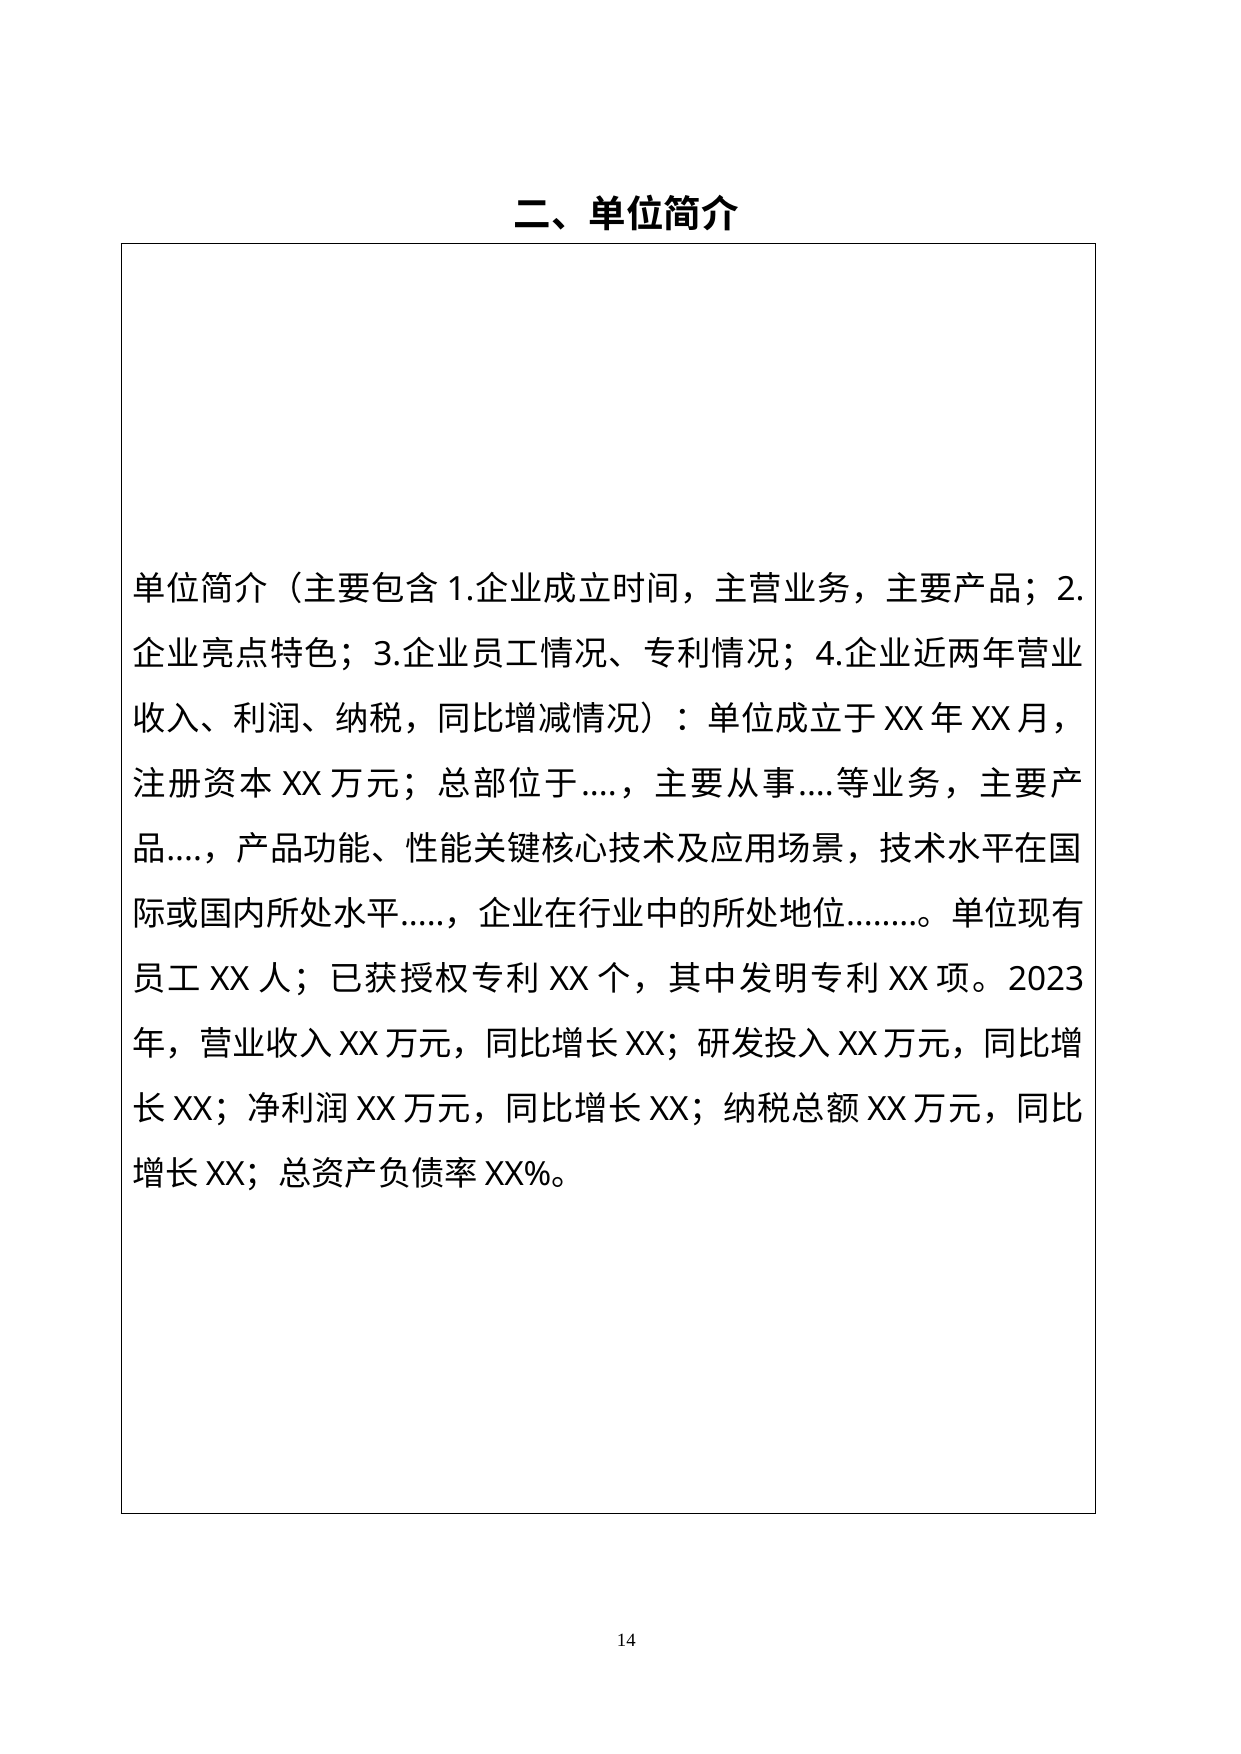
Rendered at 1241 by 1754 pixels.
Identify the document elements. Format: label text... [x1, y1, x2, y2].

text 二、单位简介 [165, 178, 1087, 243]
table_header 单位简介（主要包含1.企业成立时间，主营业务，主要产品；2.企业亮点特色；3.企业员工情况、专利情况；4.企业近两年营业收入、利润、纳税，同比增减情况）：单位成立于XX年XX月，注册资本XX万元；总部位于....，主要从事....等业务，主要产品....，产品功能、性能关键核心技术及应用场景，技术水平在国际或国内所处水平.....，企业在行业中的所处地位........。单位现有员工XX人；已获授权专利XX个，其中发明专利XX项。2023年，营业收入XX万元，同比增长XX；研发投入XX万元，同比增长XX；净利润XX万元，同比增长XX；纳税总额XX万元，同比增长XX；总资产负债率XX%。 [122, 244, 1095, 1512]
